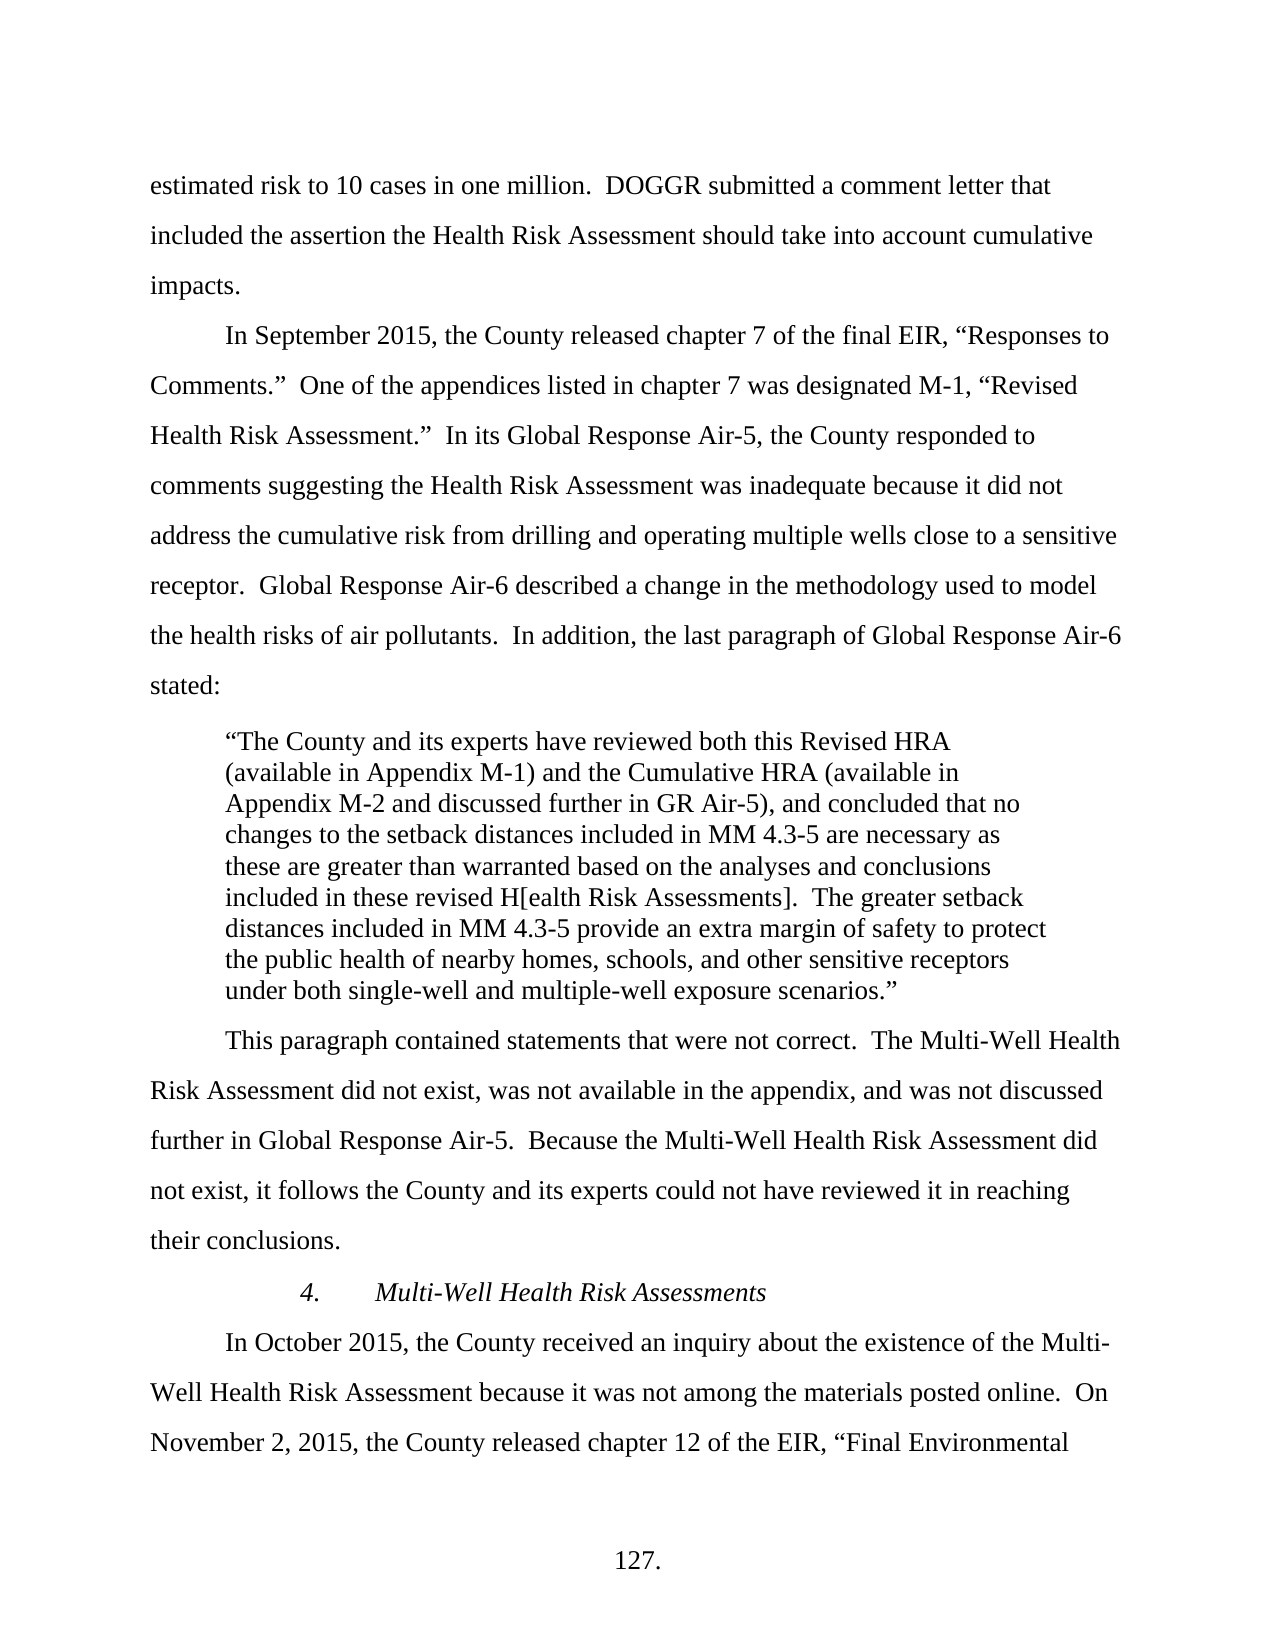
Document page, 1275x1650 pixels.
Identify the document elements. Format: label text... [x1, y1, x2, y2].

text 4. Multi-Well Health Risk Assessments [225, 1276, 1125, 1307]
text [150, 1307, 1125, 1457]
text This paragraph contained statements that were not correct. The Multi-Well Health Risk Assessment did not exist, was not available in the appendix, and was not discussed further in Global Response Air-5. Because the Multi-Well Health Risk Assessment did not exist, it follows the County and its experts could not have reviewed it in reaching their conclusions. [150, 1005, 1125, 1255]
text In September 2015, the County released chapter 7 of the final EIR, “Responses to Comments.” One of the appendices listed in chapter 7 was designated M-1, “Revised Health Risk Assessment.” In its Global Response Air-5, the County responded to comments suggesting the Health Risk Assessment was inadequate because it did not address the cumulative risk from drilling and operating multiple wells close to a sensitive receptor. Global Response Air-6 described a change in the methodology used to model the health risks of air pollutants. In addition, the last paragraph of Global Response Air-6 stated: [150, 300, 1125, 700]
text “The County and its experts have reviewed both this Revised HRA (available in Appendix M-1) and the Cumulative HRA (available in Appendix M-2 and discussed further in GR Air-5), and concluded that no changes to the setback distances included in MM 4.3-5 are necessary as these are greater than warranted based on the analyses and conclusions included in these revised H[ealth Risk Assessments]. The greater setback distances included in MM 4.3-5 provide an extra margin of safety to protect the public health of nearby homes, schools, and other sensitive receptors under both single-well and multiple-well exposure scenarios.” [225, 725, 1050, 1005]
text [150, 150, 1125, 300]
